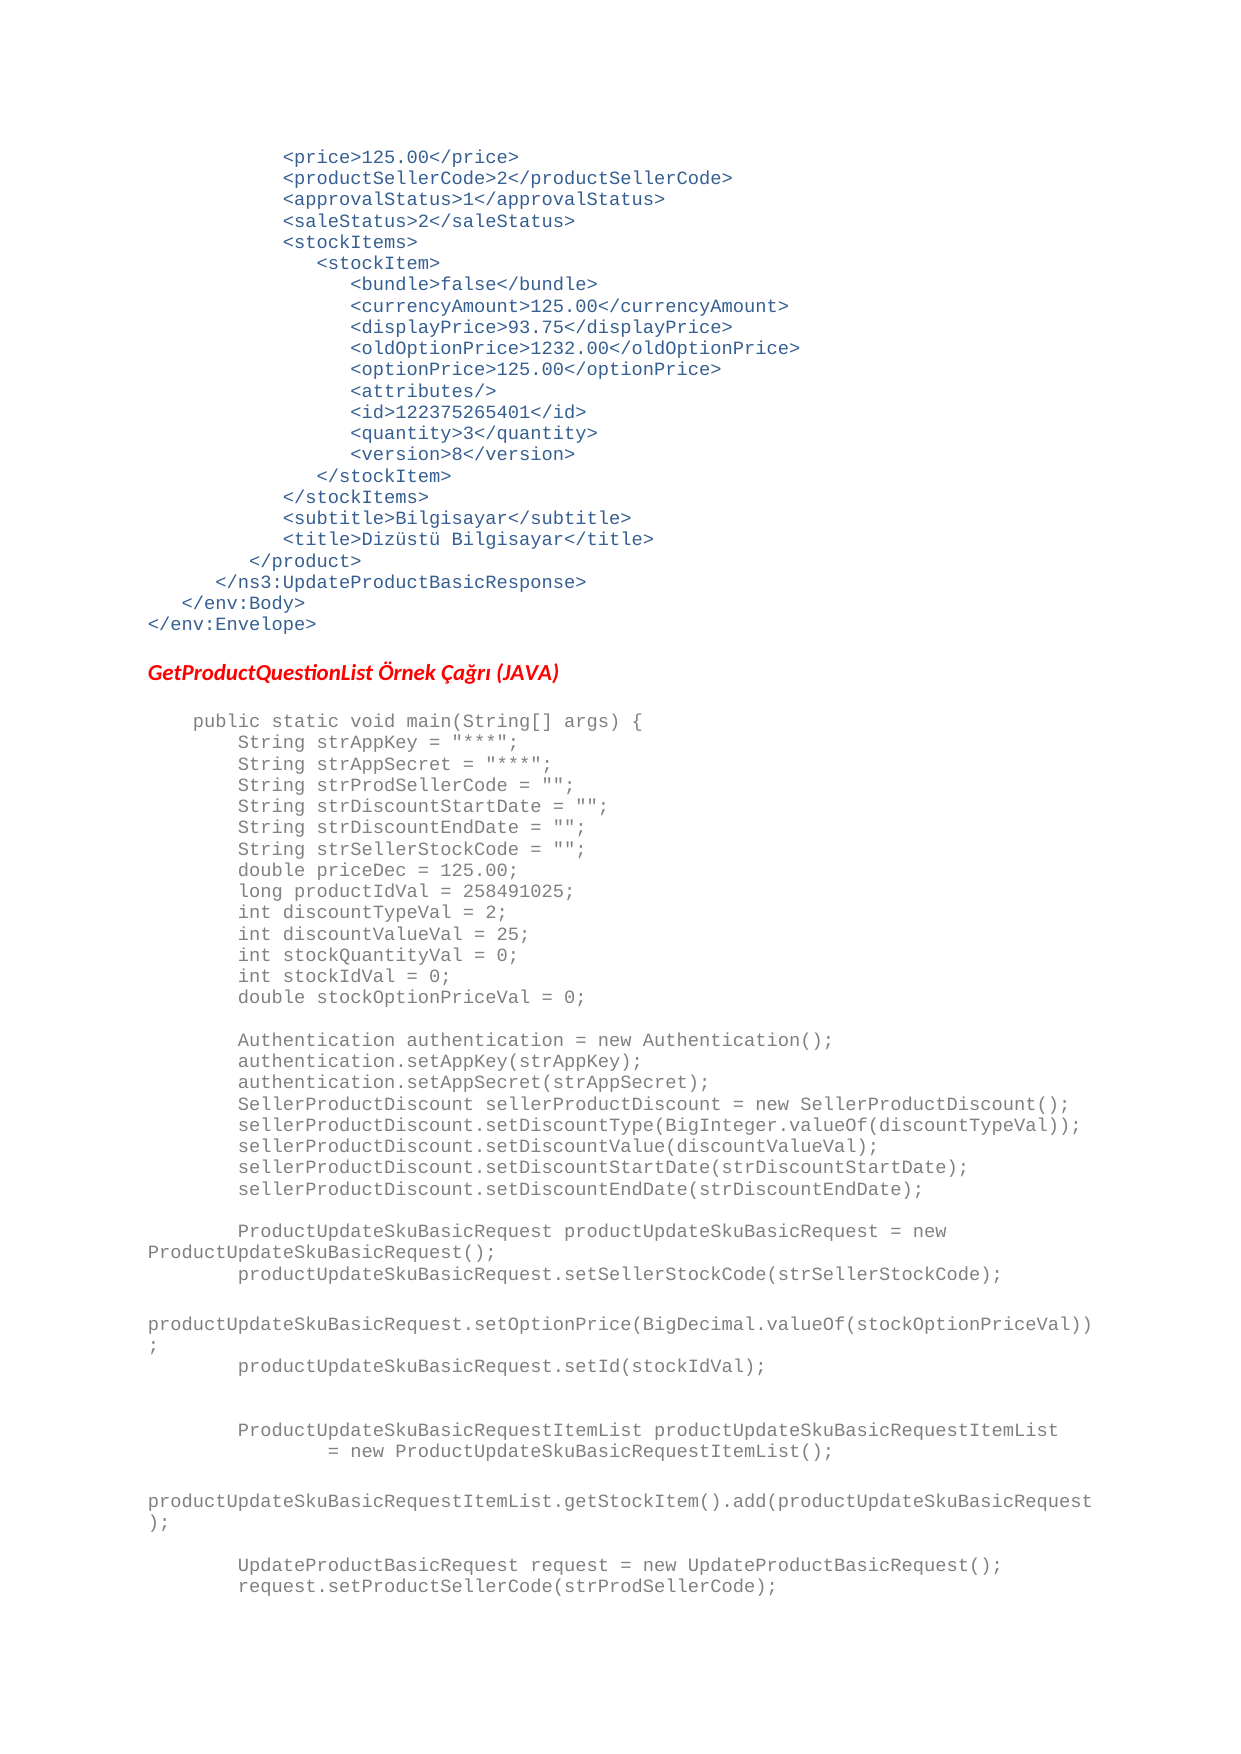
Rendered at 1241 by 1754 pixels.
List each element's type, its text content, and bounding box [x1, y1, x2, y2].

text String strSellerStockCode = ""; [148, 839, 1093, 861]
text GetProductQuestionList Örnek Çağrı (JAVA) [148, 658, 1093, 686]
text long productIdVal = 258491025; [148, 882, 1093, 903]
text productUpdateSkuBasicRequest.setSellerStockCode(strSellerStockCode); [148, 1264, 1093, 1286]
text <oldOptionPrice>1232.00</oldOptionPrice> [148, 339, 1093, 360]
text UpdateProductBasicRequest request = new UpdateProductBasicRequest(); [148, 1556, 1093, 1577]
text </ns3:UpdateProductBasicResponse> [148, 573, 1093, 594]
text double stockOptionPriceVal = 0; [148, 988, 1093, 1009]
text </stockItems> [148, 488, 1093, 509]
text sellerProductDiscount.setDiscountType(BigInteger.valueOf(discountTypeVal)); [148, 1116, 1093, 1137]
text <stockItems> [148, 233, 1093, 254]
text String strProdSellerCode = ""; [148, 776, 1093, 797]
text <quantity>3</quantity> [148, 424, 1093, 445]
text productUpdateSkuBasicRequest.setOptionPrice(BigDecimal.valueOf(stockOptionPriceVal)); [148, 1286, 1093, 1357]
text <bundle>false</bundle> [148, 275, 1093, 296]
text authentication.setAppSecret(strAppSecret); [148, 1073, 1093, 1094]
text int discountTypeVal = 2; [148, 903, 1093, 924]
text public static void main(String[] args) { [148, 712, 1093, 733]
text ProductUpdateSkuBasicRequestItemList productUpdateSkuBasicRequestItemList [148, 1421, 1093, 1442]
text sellerProductDiscount.setDiscountValue(discountValueVal); [148, 1137, 1093, 1158]
text <saleStatus>2</saleStatus> [148, 211, 1093, 233]
text <displayPrice>93.75</displayPrice> [148, 318, 1093, 339]
text <productSellerCode>2</productSellerCode> [148, 169, 1093, 190]
text SellerProductDiscount sellerProductDiscount = new SellerProductDiscount(); [148, 1094, 1093, 1116]
text sellerProductDiscount.setDiscountEndDate(strDiscountEndDate); [148, 1179, 1093, 1201]
text <attributes/> [148, 381, 1093, 403]
text String strDiscountEndDate = ""; [148, 818, 1093, 839]
text <stockItem> [148, 254, 1093, 275]
text <optionPrice>125.00</optionPrice> [148, 360, 1093, 381]
text int stockQuantityVal = 0; [148, 946, 1093, 967]
text <price>125.00</price> [148, 148, 1093, 169]
text <approvalStatus>1</approvalStatus> [148, 190, 1093, 211]
text String strAppSecret = "***"; [148, 754, 1093, 776]
text Authentication authentication = new Authentication(); [148, 1031, 1093, 1052]
text productUpdateSkuBasicRequestItemList.getStockItem().add(productUpdateSkuBasicRequest); [148, 1463, 1093, 1534]
text = new ProductUpdateSkuBasicRequestItemList(); [148, 1442, 1093, 1463]
text <title>Dizüstü Bilgisayar</title> [148, 530, 1093, 551]
text </env:Body> [148, 594, 1093, 615]
text double priceDec = 125.00; [148, 861, 1093, 882]
text String strDiscountStartDate = ""; [148, 797, 1093, 818]
text <id>122375265401</id> [148, 403, 1093, 424]
text </env:Envelope> [148, 615, 1093, 636]
text productUpdateSkuBasicRequest.setId(stockIdVal); [148, 1357, 1093, 1378]
text </stockItem> [148, 466, 1093, 488]
text authentication.setAppKey(strAppKey); [148, 1052, 1093, 1073]
text <currencyAmount>125.00</currencyAmount> [148, 296, 1093, 318]
text int stockIdVal = 0; [148, 967, 1093, 988]
text ProductUpdateSkuBasicRequest productUpdateSkuBasicRequest = new ProductUpdateSkuBasicRequest(); [148, 1222, 1093, 1264]
text <version>8</version> [148, 445, 1093, 466]
text String strAppKey = "***"; [148, 733, 1093, 754]
text sellerProductDiscount.setDiscountStartDate(strDiscountStartDate); [148, 1158, 1093, 1179]
text </product> [148, 551, 1093, 573]
text request.setProductSellerCode(strProdSellerCode); [148, 1577, 1093, 1598]
text <subtitle>Bilgisayar</subtitle> [148, 509, 1093, 530]
text int discountValueVal = 25; [148, 924, 1093, 946]
